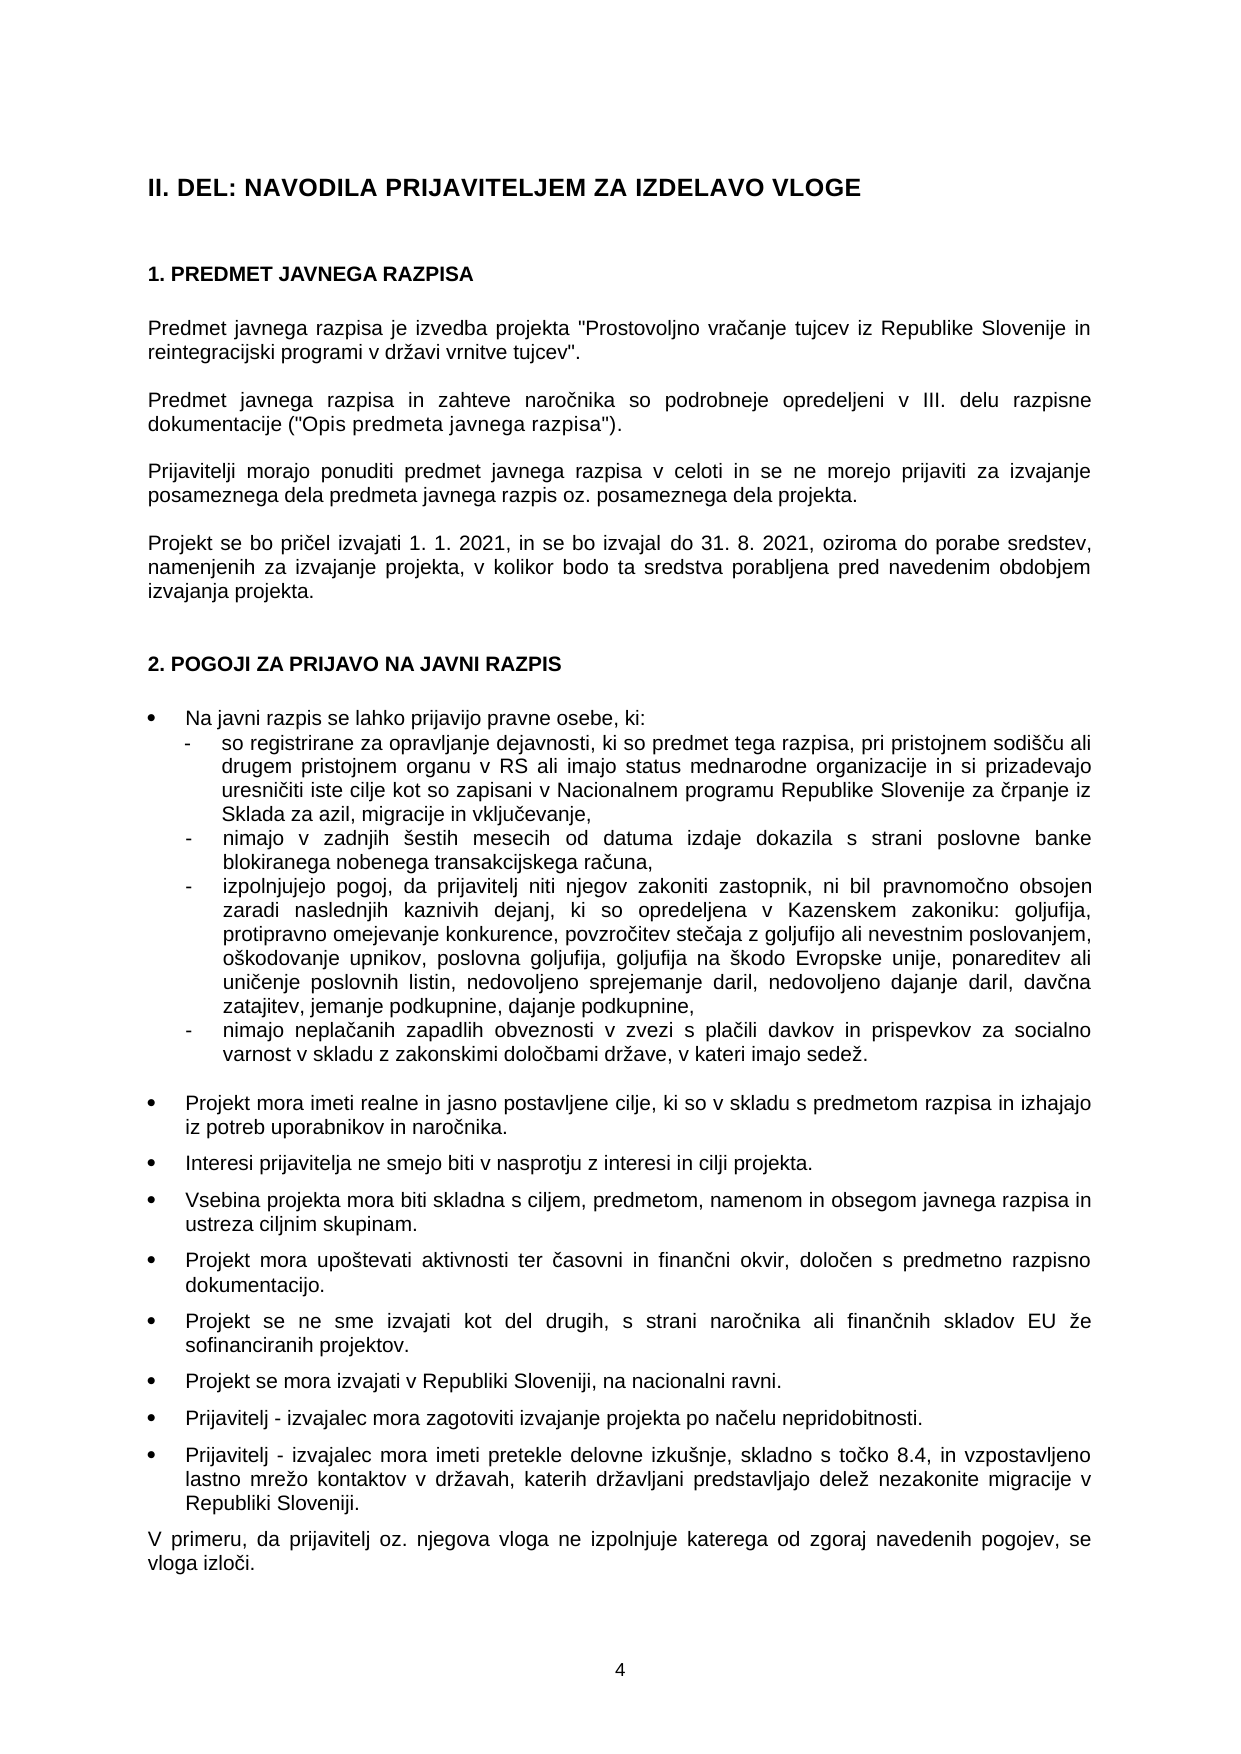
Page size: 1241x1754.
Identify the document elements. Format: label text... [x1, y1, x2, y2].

list Projekt se mora izvajati v Republiki Sloveniji, na nacionalni ravni. [148, 1369, 1092, 1393]
list Vsebina projekta mora biti skladna s ciljem, predmetom, namenom in obsegom javnega razpisa in ustreza ciljnim skupinam. [148, 1188, 1092, 1236]
list nimajo v zadnjih šestih mesecih od datuma izdaje dokazila s strani poslovne banke blokiranega nobenega transakcijskega računa, [185, 826, 1092, 874]
subtitle 1. PREDMET JAVNEGA RAZPISA [148, 261, 1092, 285]
list Projekt se ne sme izvajati kot del drugih, s strani naročnika ali finančnih skladov EU že sofinanciranih projektov. [148, 1309, 1092, 1357]
text Predmet javnega razpisa in zahteve naročnika so podrobneje opredeljeni v III. delu razpisne dokumentacije ("Opis predmeta javnega razpisa"). [148, 387, 1092, 435]
text V primeru, da prijavitelj oz. njegova vloga ne izpolnjuje katerega od zgoraj navedenih pogojev, se vloga izloči. [148, 1527, 1092, 1575]
list izpolnjujejo pogoj, da prijavitelj niti njegov zakoniti zastopnik, ni bil pravnomočno obsojen zaradi naslednjih kaznivih dejanj, ki so opredeljena v Kazenskem zakoniku: goljufija, protipravno omejevanje konkurence, povzročitev stečaja z goljufijo ali nevestnim poslovanjem, oškodovanje upnikov, poslovna goljufija, goljufija na škodo Evropske unije, ponareditev ali uničenje poslovnih listin, nedovoljeno sprejemanje daril, nedovoljeno dajanje daril, davčna zatajitev, jemanje podkupnine, dajanje podkupnine, [185, 874, 1092, 1018]
subtitle 2. POGOJI ZA PRIJAVO NA JAVNI RAZPIS [148, 652, 1092, 676]
list so registrirane za opravljanje dejavnosti, ki so predmet tega razpisa, pri pristojnem sodišču ali drugem pristojnem organu v RS ali imajo status mednarodne organizacije in si prizadevajo uresničiti iste cilje kot so zapisani v Nacionalnem programu Republike Slovenije za črpanje iz Sklada za azil, migracije in vključevanje, [184, 730, 1092, 826]
list Projekt mora imeti realne in jasno postavljene cilje, ki so v skladu s predmetom razpisa in izhajajo iz potreb uporabnikov in naročnika. [148, 1091, 1092, 1139]
list Interesi prijavitelja ne smejo biti v nasprotju z interesi in cilji projekta. [148, 1151, 1092, 1175]
text Prijavitelji morajo ponuditi predmet javnega razpisa v celoti in se ne morejo prijaviti za izvajanje posameznega dela predmeta javnega razpis oz. posameznega dela projekta. [148, 459, 1092, 507]
list Projekt mora upoštevati aktivnosti ter časovni in finančni okvir, določen s predmetno razpisno dokumentacijo. [148, 1248, 1092, 1296]
text Predmet javnega razpisa je izvedba projekta "Prostovoljno vračanje tujcev iz Republike Slovenije in reintegracijski programi v državi vrnitve tujcev". [148, 316, 1092, 363]
list nimajo neplačanih zapadlih obveznosti v zvezi s plačili davkov in prispevkov za socialno varnost v skladu z zakonskimi določbami države, v kateri imajo sedež. [185, 1018, 1092, 1066]
subtitle II. DEL: NAVODILA PRIJAVITELJEM ZA IZDELAVO VLOGE [148, 173, 1092, 201]
list Prijavitelj - izvajalec mora imeti pretekle delovne izkušnje, skladno s točko 8.4, in vzpostavljeno lastno mrežo kontaktov v državah, katerih državljani predstavljajo delež nezakonite migracije v Republiki Sloveniji. [148, 1442, 1092, 1514]
list Na javni razpis se lahko prijavijo pravne osebe, ki: [148, 706, 1092, 730]
text Projekt se bo pričel izvajati 1. 1. 2021, in se bo izvajal do 31. 8. 2021, oziroma do porabe sredstev, namenjenih za izvajanje projekta, v kolikor bodo ta sredstva porabljena pred navedenim obdobjem izvajanja projekta. [148, 531, 1092, 603]
list Prijavitelj - izvajalec mora zagotoviti izvajanje projekta po načelu nepridobitnosti. [148, 1406, 1092, 1430]
